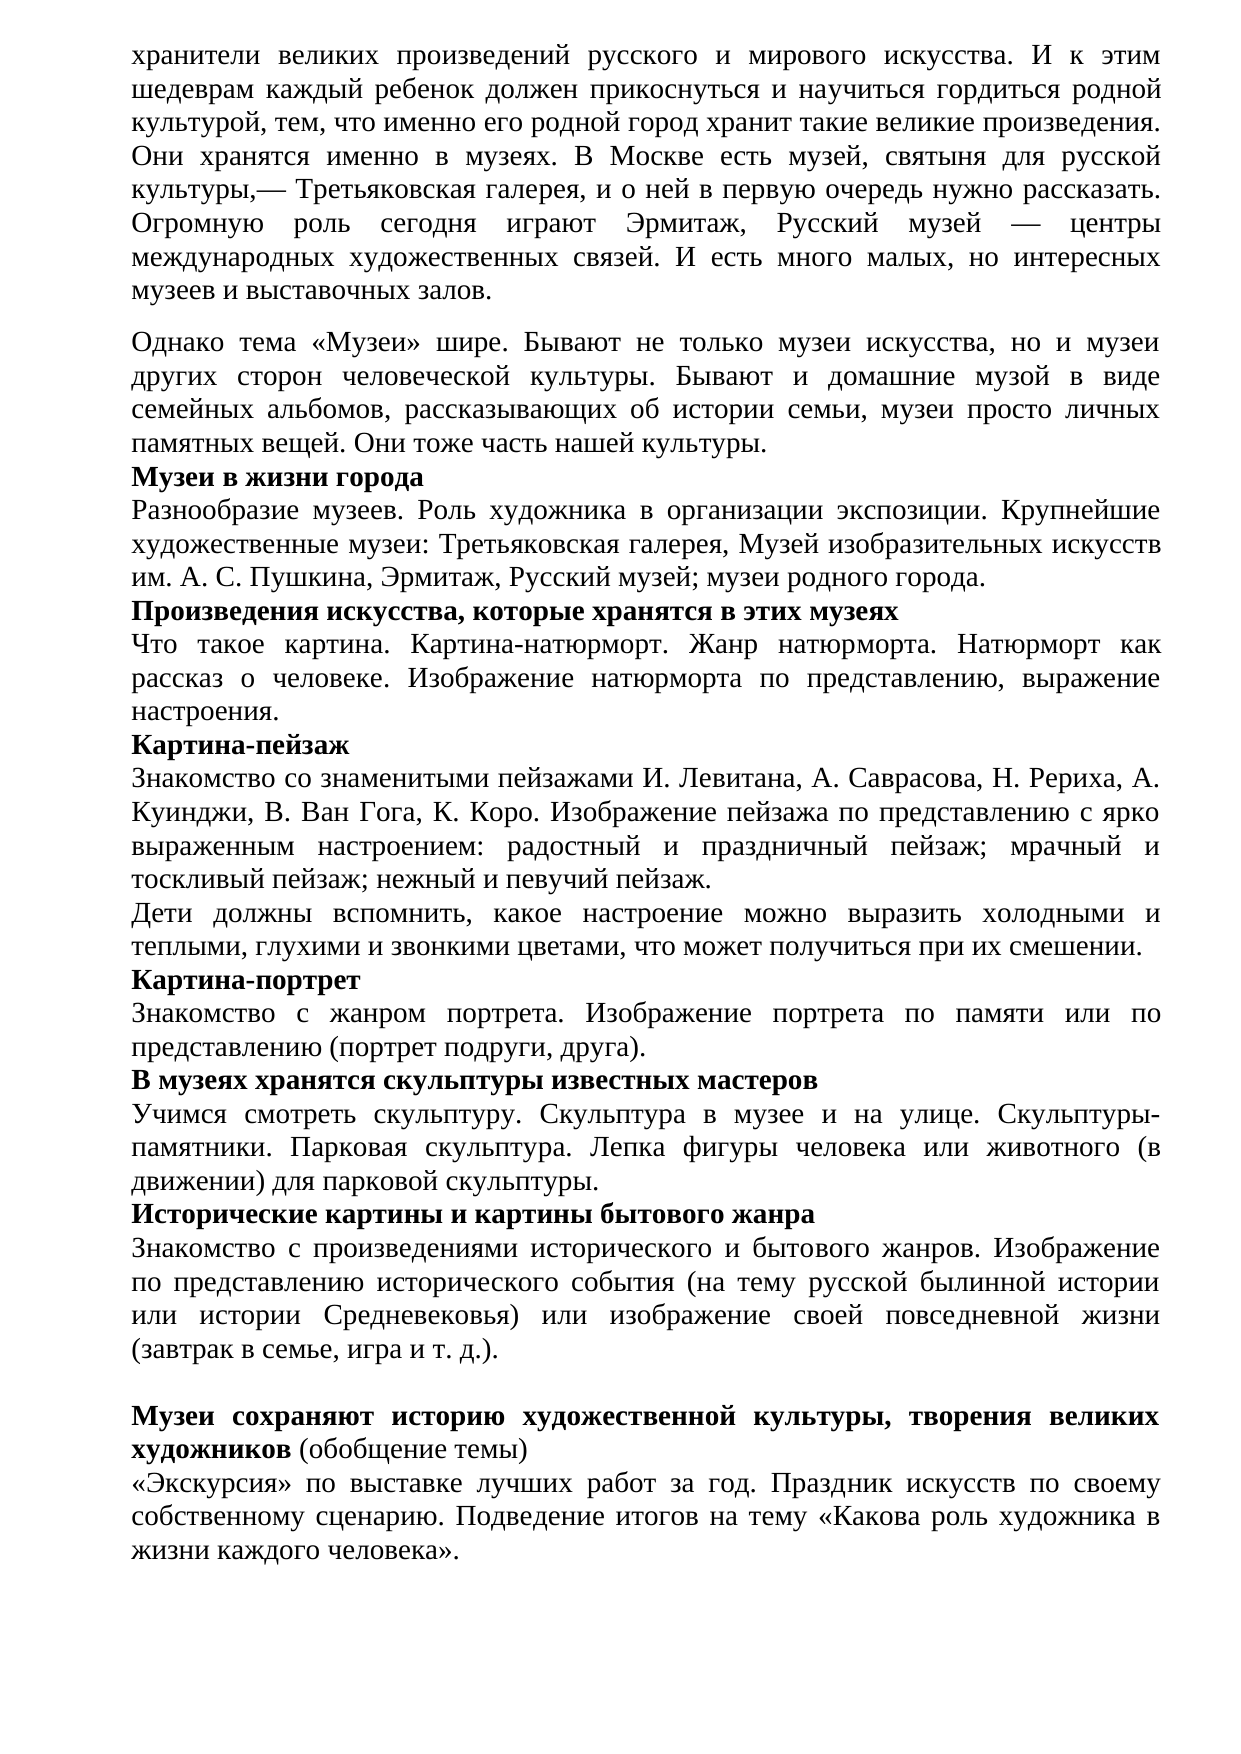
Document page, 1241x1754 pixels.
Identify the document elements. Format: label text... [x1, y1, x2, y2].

text Произведения искусства, которые хранятся в этих музеях [131, 593, 1162, 626]
text Знакомство со знаменитыми пейзажами И. Левитана, А. Саврасова, Н. Рериха, А. Куинджи, В. Ван Гога, К. Коро. Изображение пейзажа по представлению с ярко выраженным настроением: радостный и праздничный пейзаж; мрачный и тоскливый пейзаж; нежный и певучий пейзаж. [131, 761, 1161, 895]
text Картина-пейзаж [131, 727, 1162, 761]
text Картина-портрет [131, 962, 1162, 995]
text Знакомство с произведениями исторического и бытового жанров. Изображение по представлению исторического события (на тему русской былинной истории или истории Средневековья) или изображение своей повседневной жизни (завтрак в семье, игра и т. д.). [131, 1230, 1160, 1364]
text В музеях хранятся скульптуры известных мастеров [131, 1062, 1162, 1096]
text Разнообразие музеев. Роль художника в организации экспозиции. Крупнейшие художественные музеи: Третьяковская галерея, Музей изобразительных искусств им. А. С. Пушкина, Эрмитаж, Русский музей; музеи родного города. [131, 492, 1162, 593]
text Однако тема «Музеи» шире. Бывают не только музеи искусства, но и музеи других сторон человеческой культуры. Бывают и домашние музой в виде семейных альбомов, рассказывающих об истории семьи, музеи просто личных памятных вещей. Они тоже часть нашей культуры. [131, 324, 1161, 459]
text Исторические картины и картины бытового жанра [131, 1197, 1162, 1230]
text Дети должны вспомнить, какое настроение можно выразить холодными и теплыми, глухими и звонкими цветами, что может получиться при их смешении. [131, 895, 1162, 962]
text Учимся смотреть скульптуру. Скульптура в музее и на улице. Скульптуры-памятники. Парковая скульптура. Лепка фигуры человека или животного (в движении) для парковой скульптуры. [131, 1096, 1162, 1197]
text «Экскурсия» по выставке лучших работ за год. Праздник искусств по своему собственному сценарию. Подведение итогов на тему «Какова роль художника в жизни каждого человека». [131, 1465, 1161, 1566]
text Знакомство с жанром портрета. Изображение портрета по памяти или по представлению (портрет подруги, друга). [131, 995, 1162, 1062]
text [131, 37, 1162, 306]
text Музеи в жизни города [131, 459, 1162, 492]
text Музеи сохраняют историю художественной культуры, творения великих художников (обобщение темы) [131, 1398, 1160, 1465]
text Что такое картина. Картина-натюрморт. Жанр натюрморта. Натюрморт как рассказ о человеке. Изображение натюрморта по представлению, выражение настроения. [131, 626, 1162, 727]
